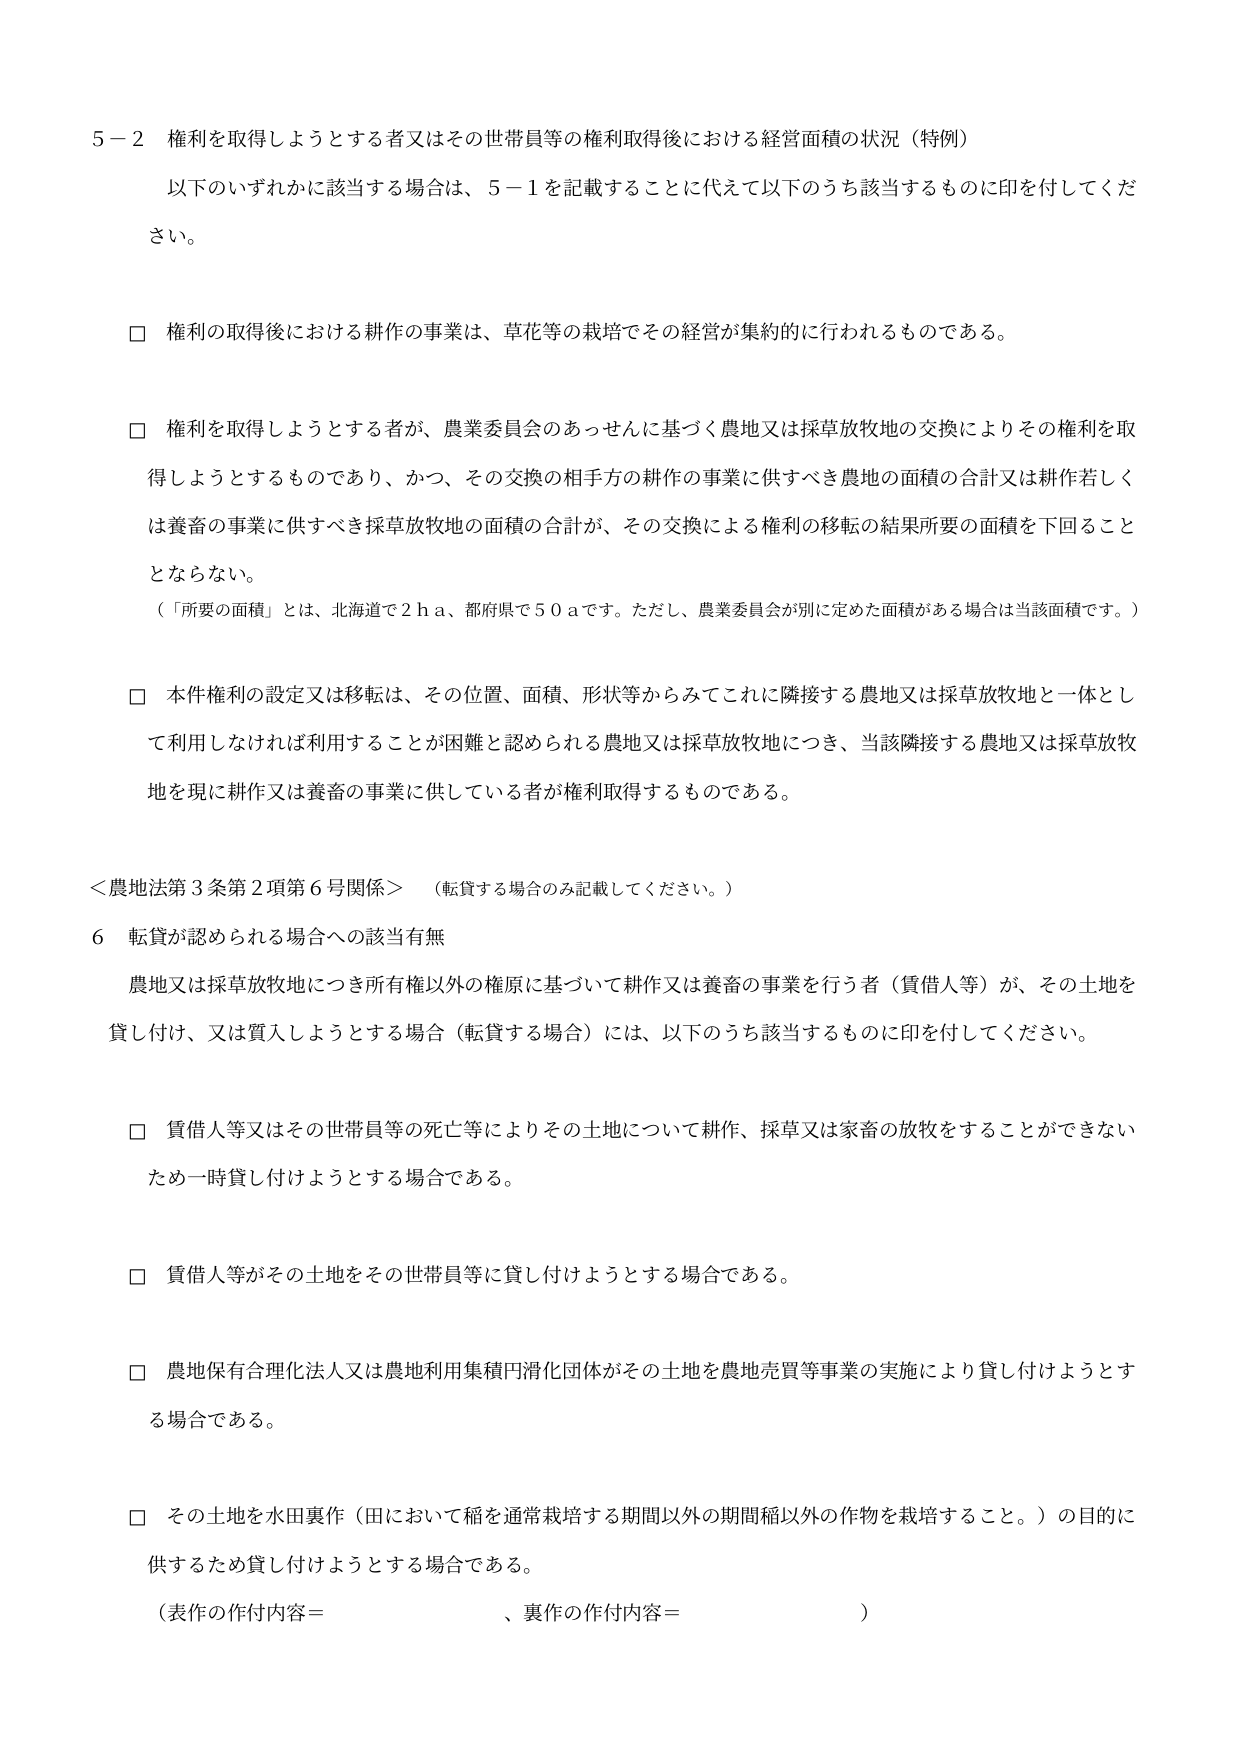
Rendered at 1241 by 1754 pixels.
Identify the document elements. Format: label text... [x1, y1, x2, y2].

text □ 農地保有合理化法人又は農地利用集積円滑化団体がその土地を農地売買等事業の実施により貸し付けようとする場合である。 [128, 1346, 1152, 1443]
text 農地又は採草放牧地につき所有権以外の権原に基づいて耕作又は養畜の事業を行う者（賃借人等）が、その土地を貸し付け、又は質入しようとする場合（転貸する場合）には、以下のうち該当するものに印を付してください。 [108, 960, 1152, 1056]
text □ 権利を取得しようとする者が、農業委員会のあっせんに基づく農地又は採草放牧地の交換によりその権利を取得しようとするものであり、かつ、その交換の相手方の耕作の事業に供すべき農地の面積の合計又は耕作若しくは養畜の事業に供すべき採草放牧地の面積の合計が、その交換による権利の移転の結果所要の面積を下回ることとならない。 [128, 404, 1152, 597]
text （表作の作付内容＝ 、裏作の作付内容＝ ） [148, 1588, 1152, 1636]
text 以下のいずれかに該当する場合は、５－１を記載することに代えて以下のうち該当するものに印を付してください。 [148, 162, 1152, 259]
text □ その土地を水田裏作（田において稲を通常栽培する期間以外の期間稲以外の作物を栽培すること。）の目的に供するため貸し付けようとする場合である。 [128, 1491, 1152, 1588]
text ６ 転貸が認められる場合への該当有無 [88, 911, 1152, 960]
text （「所要の面積」とは、北海道で２ｈａ、都府県で５０ａです。ただし、農業委員会が別に定めた面積がある場合は当該面積です。） [148, 597, 1152, 621]
text □ 本件権利の設定又は移転は、その位置、面積、形状等からみてこれに隣接する農地又は採草放牧地と一体として利用しなければ利用することが困難と認められる農地又は採草放牧地につき、当該隣接する農地又は採草放牧地を現に耕作又は養畜の事業に供している者が権利取得するものである。 [128, 670, 1152, 815]
text □ 賃借人等がその土地をその世帯員等に貸し付けようとする場合である。 [128, 1250, 1152, 1298]
text □ 権利の取得後における耕作の事業は、草花等の栽培でその経営が集約的に行われるものである。 [128, 307, 1152, 356]
text ＜農地法第３条第２項第６号関係＞ （転貸する場合のみ記載してください。） [88, 863, 1152, 911]
text ５－２ 権利を取得しようとする者又はその世帯員等の権利取得後における経営面積の状況（特例） [88, 114, 1152, 162]
text □ 賃借人等又はその世帯員等の死亡等によりその土地について耕作、採草又は家畜の放牧をすることができないため一時貸し付けようとする場合である。 [128, 1105, 1152, 1201]
